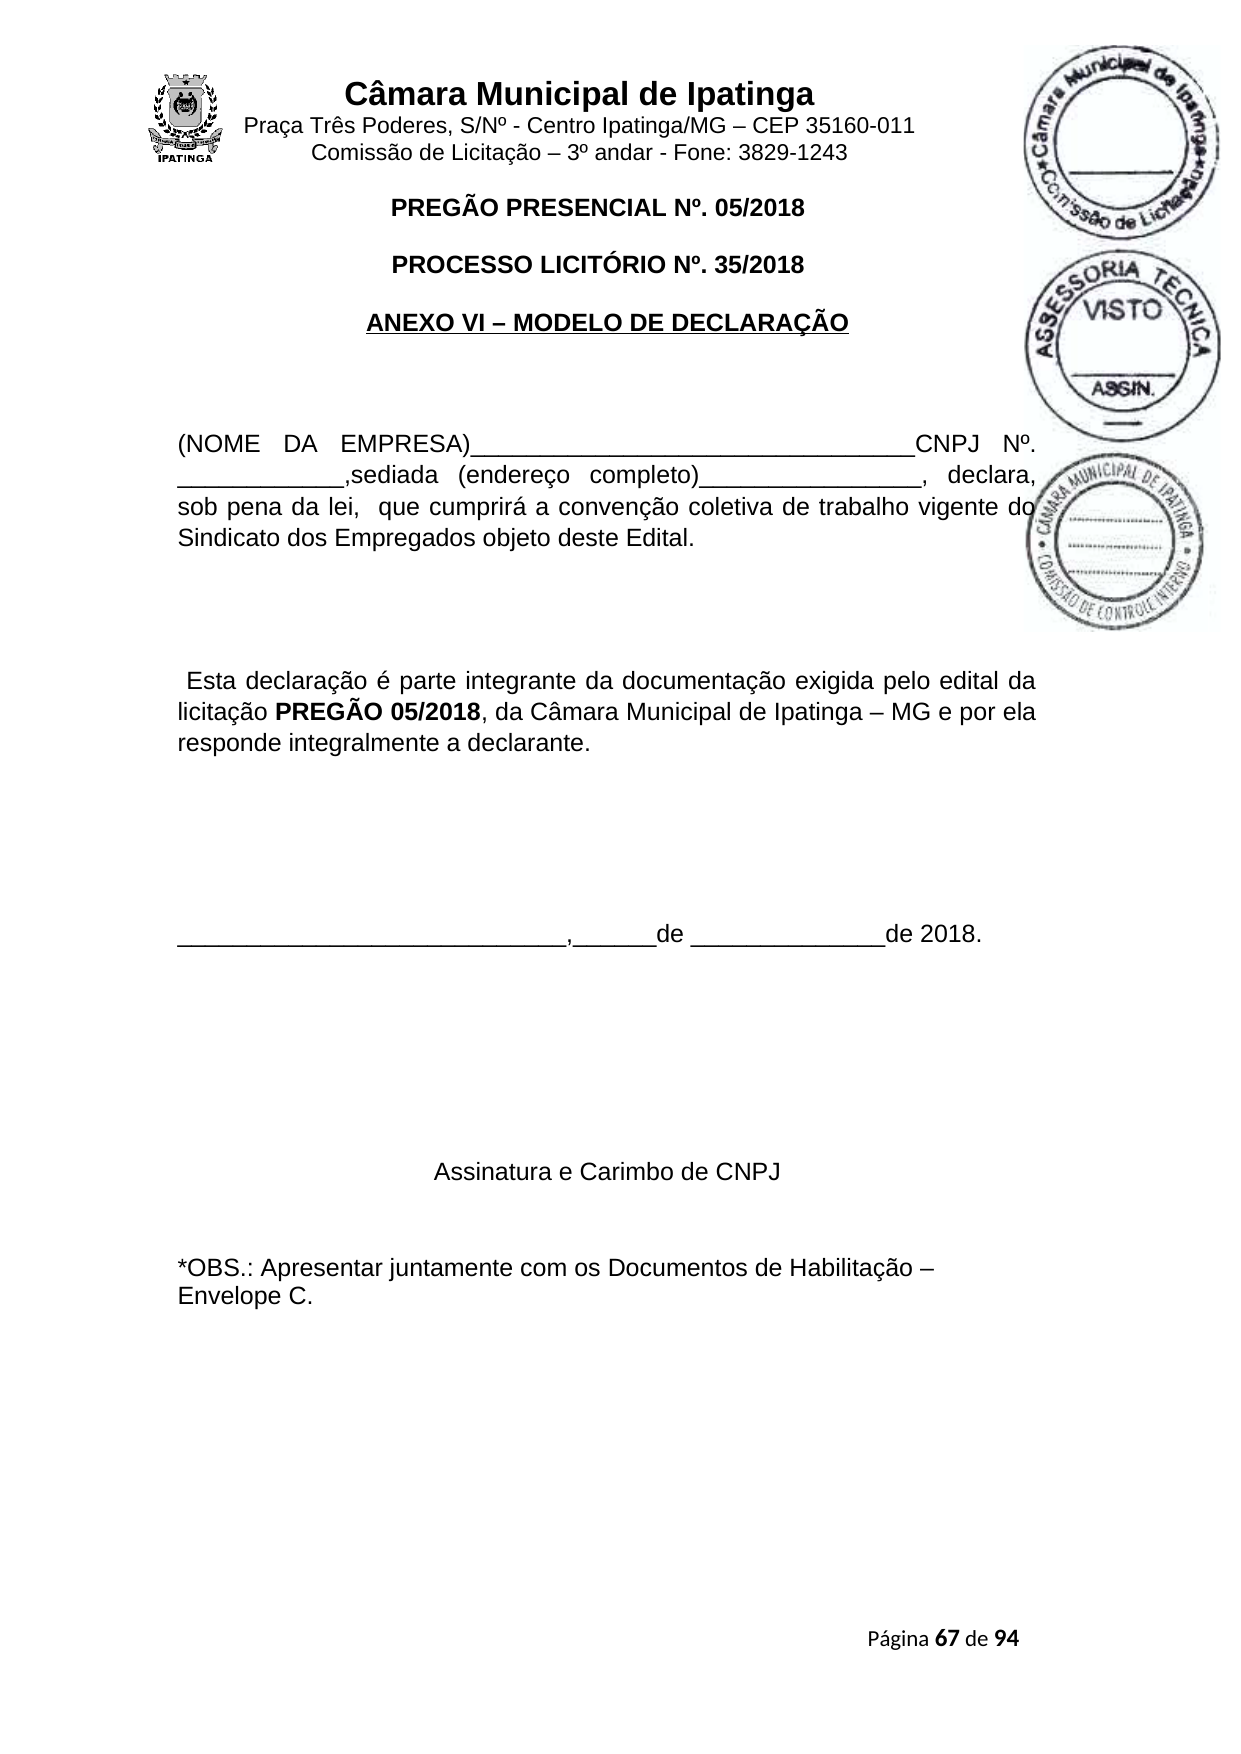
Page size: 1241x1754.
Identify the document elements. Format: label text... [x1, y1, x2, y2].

text *OBS.: Apresentar juntamente com os Documentos de Habilitação – Envelope C. [177, 1253, 1019, 1310]
text ____________________________,______de ______________de 2018. [177, 919, 1038, 947]
text PROCESSO LICITÓRIO Nº. 35/2018 [177, 250, 1019, 279]
text PREGÃO PRESENCIAL Nº. 05/2018 [177, 193, 1019, 222]
picture [147, 72, 224, 164]
text Esta declaração é parte integrante da documentação exigida pelo edital da licitação PREGÃO 05/2018, da Câmara Municipal de Ipatinga – MG e por ela responde integralmente a declarante. [177, 666, 1038, 757]
picture [1023, 45, 1224, 632]
subtitle ANEXO VI – MODELO DE DECLARAÇÃO [177, 308, 1038, 337]
text Assinatura e Carimbo de CNPJ [177, 1157, 1038, 1186]
text (NOME DA EMPRESA)________________________________CNPJ Nº. ____________,sediada (endereço completo)________________, declara, sob pena da lei, que cumprirá a convenção coletiva de trabalho vigente do Sindicato dos Empregados objeto deste Edital. [177, 429, 1038, 551]
